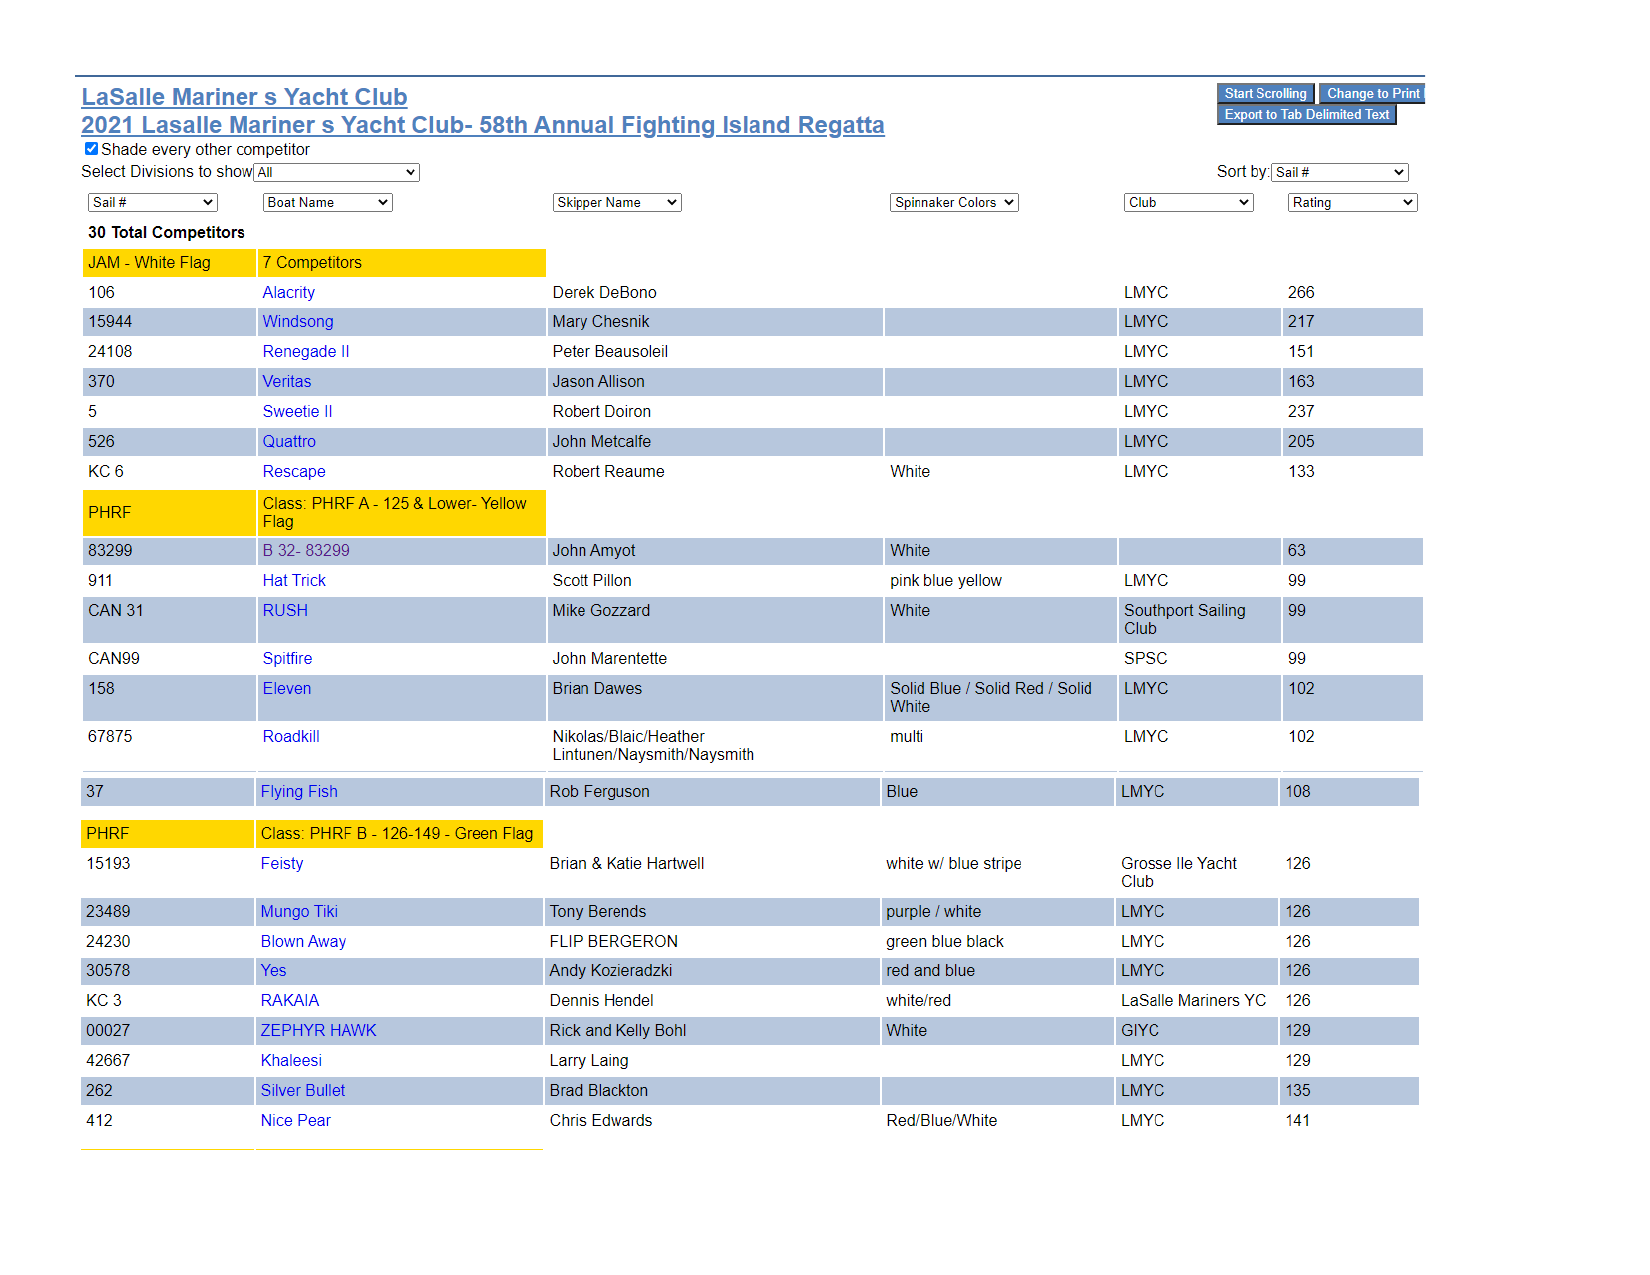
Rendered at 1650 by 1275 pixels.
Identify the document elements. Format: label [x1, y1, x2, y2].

picture [75, 75, 1425, 772]
picture [75, 775, 1425, 1150]
